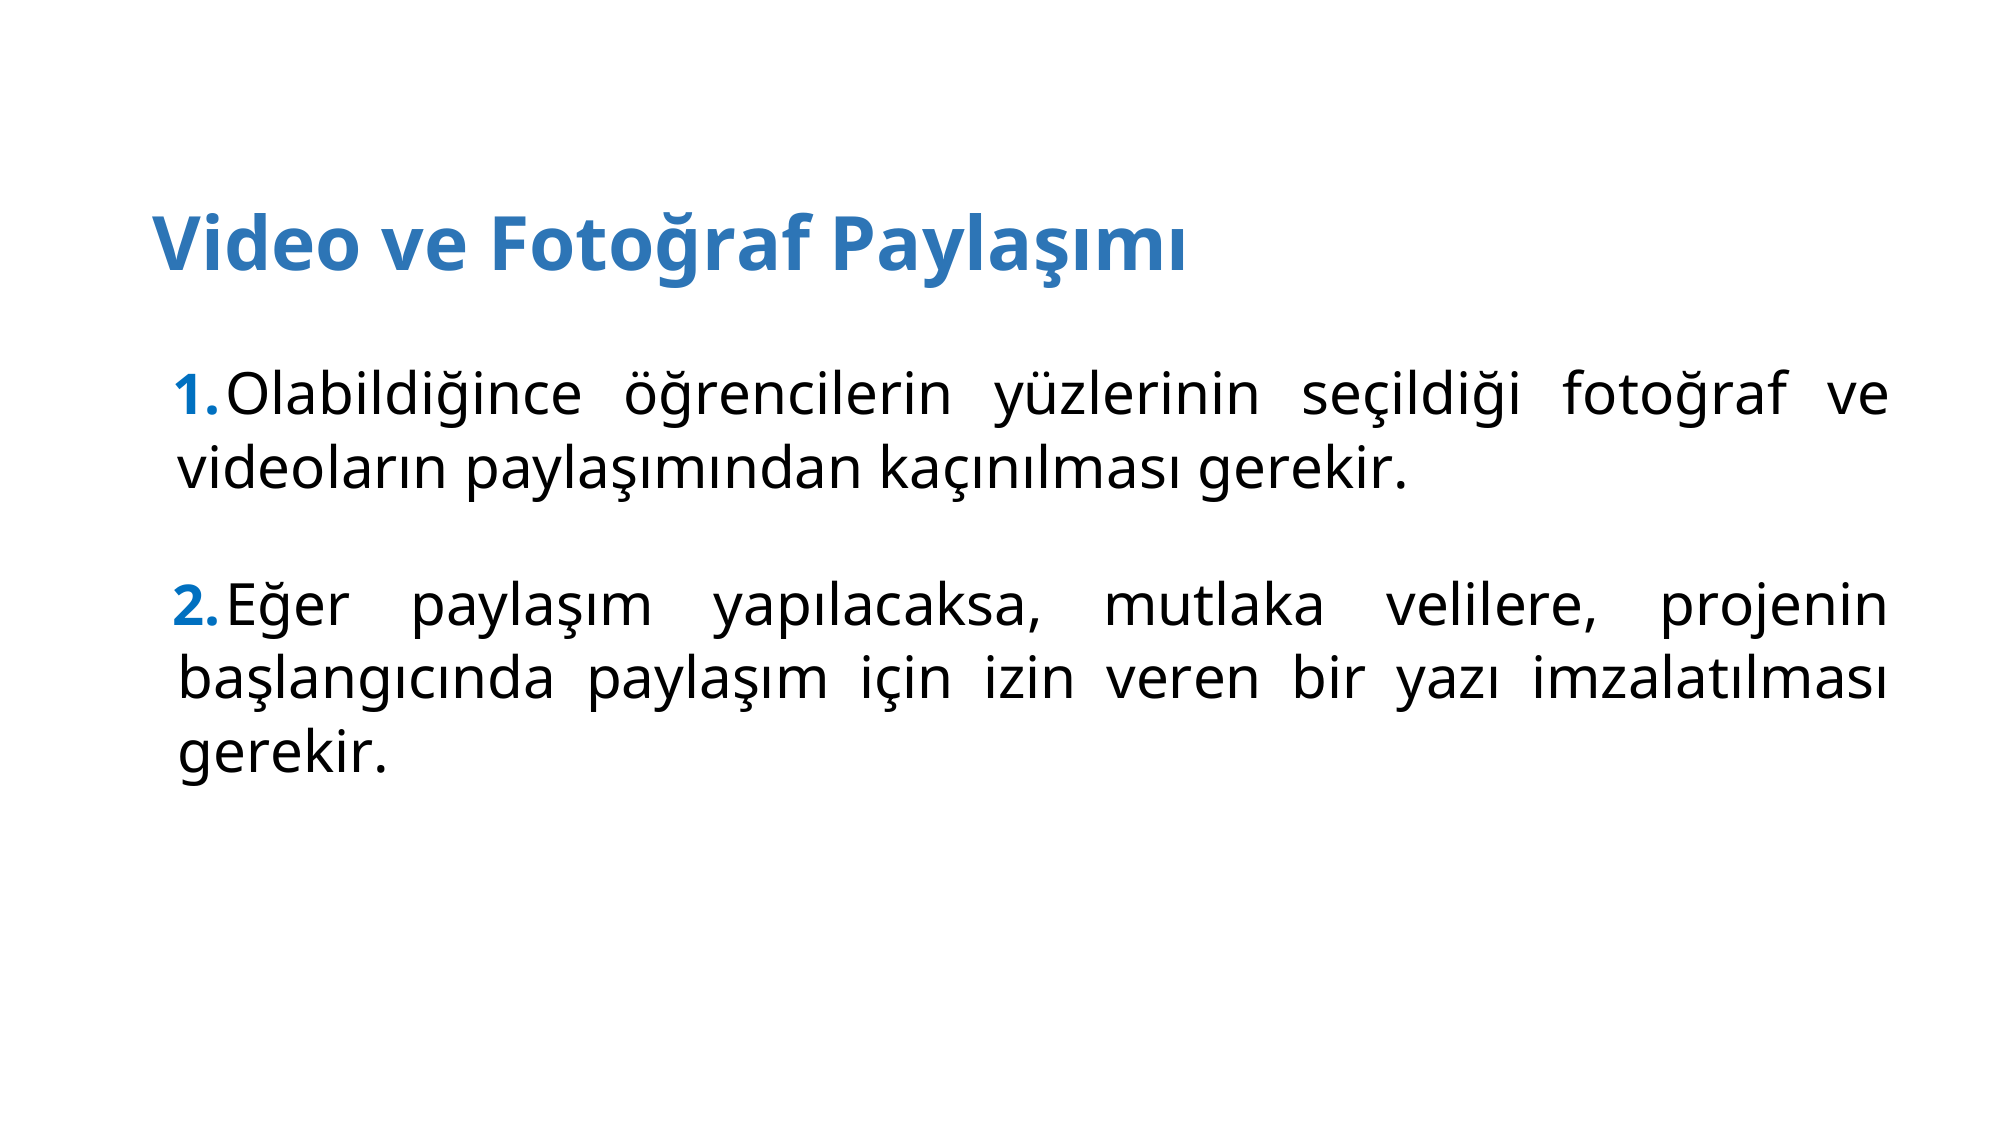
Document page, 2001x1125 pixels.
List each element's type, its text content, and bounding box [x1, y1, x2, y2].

list Olabildiğince öğrencilerin yüzlerinin seçildiği fotoğraf ve videoların paylaşımından kaçınılması gerekir. [172, 356, 1890, 503]
text Video ve Fotoğraf Paylaşımı [152, 190, 1890, 292]
list Eğer paylaşım yapılacaksa, mutlaka velilere, projenin başlangıcında paylaşım için izin veren bir yazı imzalatılması gerekir. [172, 566, 1890, 787]
